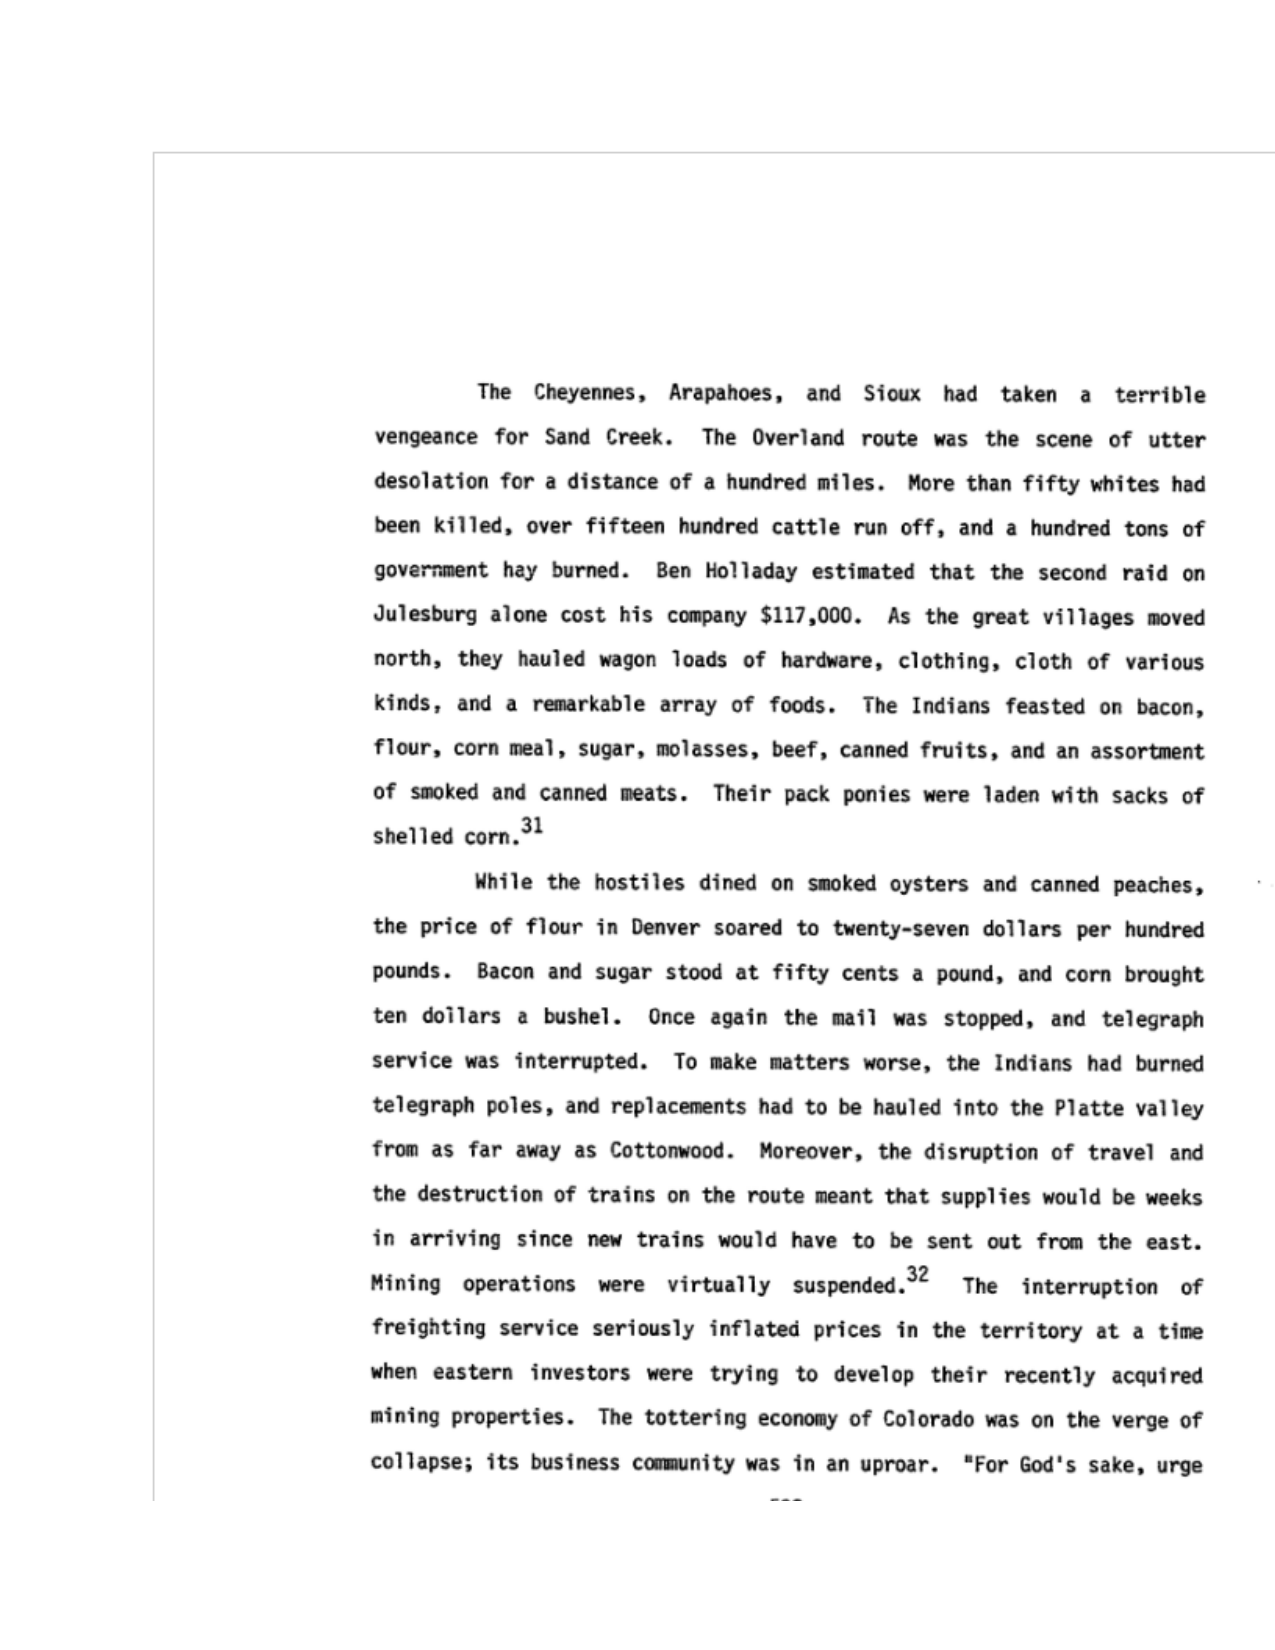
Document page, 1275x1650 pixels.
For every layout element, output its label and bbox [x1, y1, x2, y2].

picture [150, 150, 1275, 1501]
